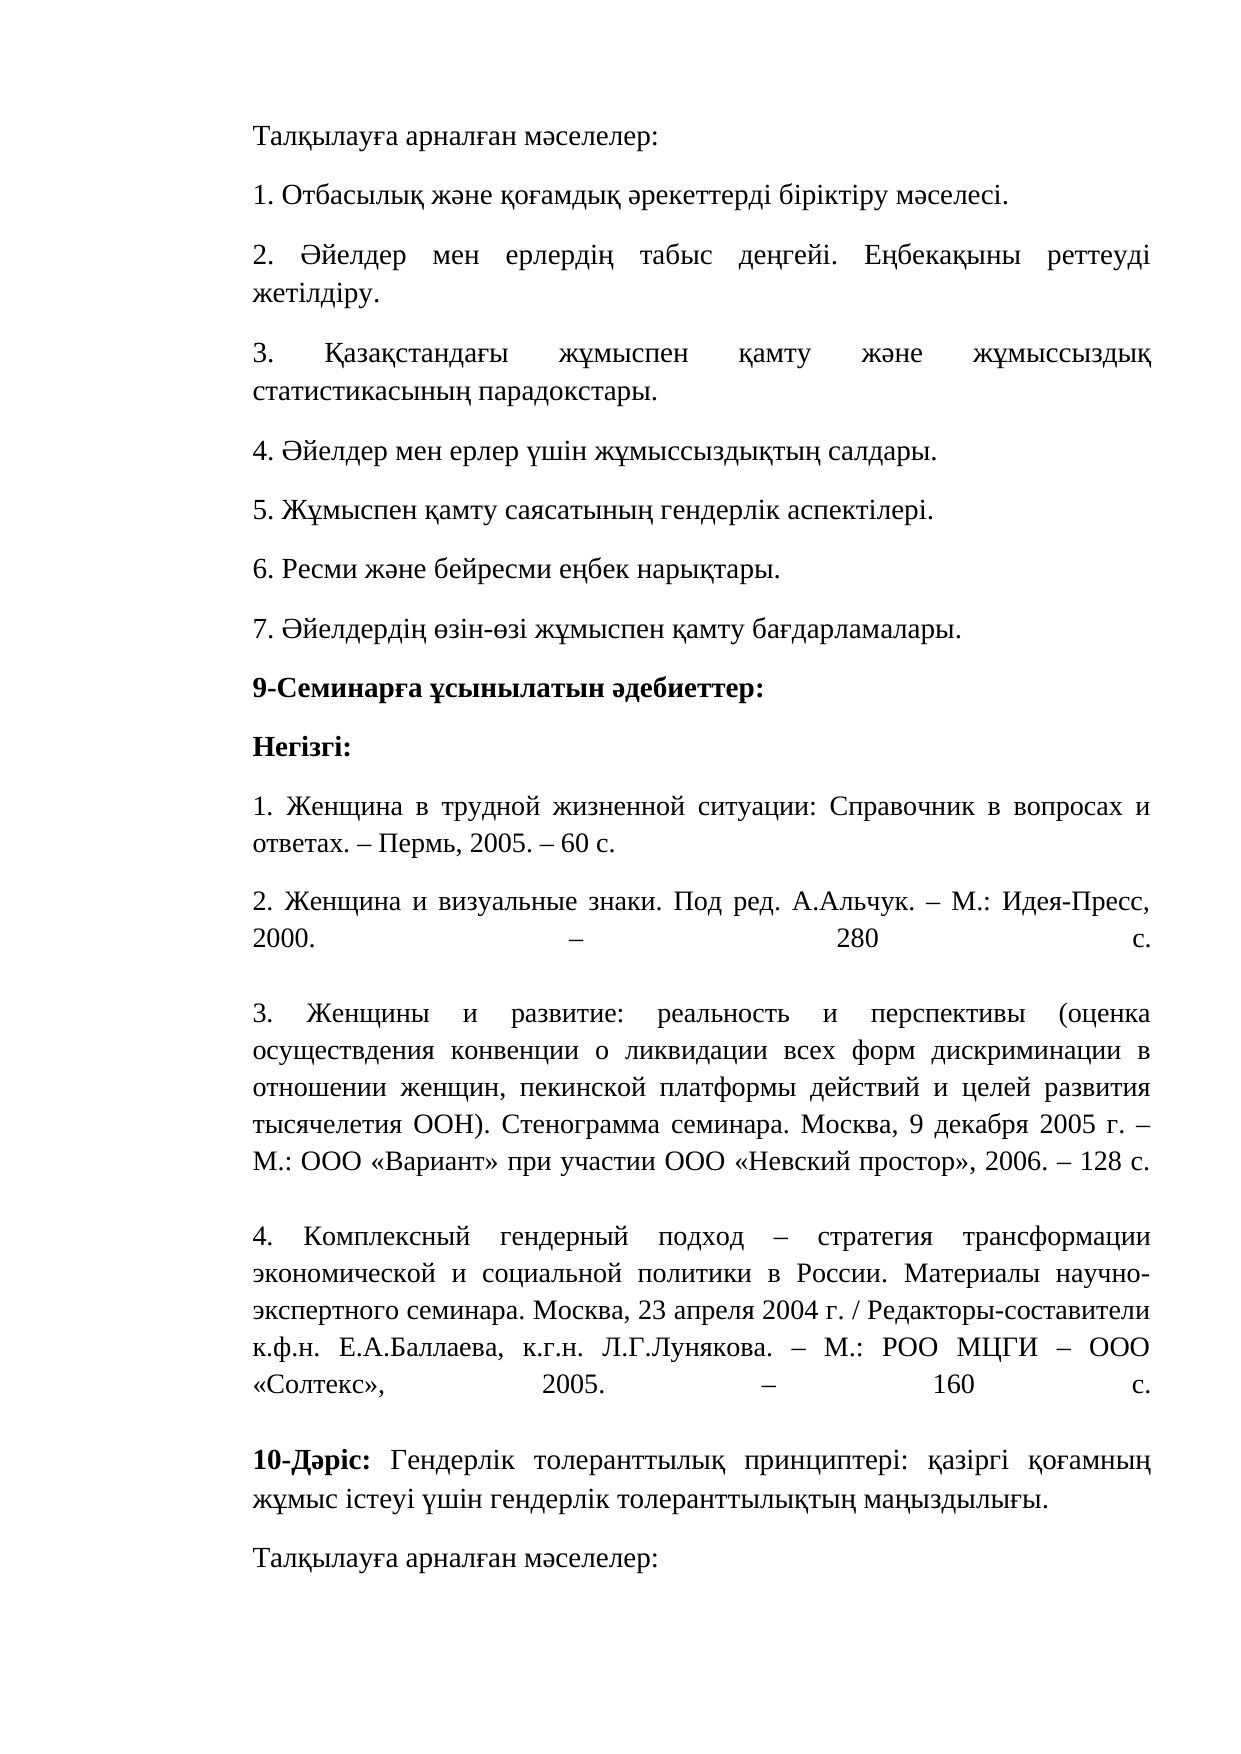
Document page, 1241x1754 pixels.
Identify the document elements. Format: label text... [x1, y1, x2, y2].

text 2. Женщина и визуальные знаки. Под ред. А.Альчук. – М.: Идея-Пресс, 2000. – 280 с. 3. Женщины и развитие: реальность и перспективы (оценка осуществдения конвенции о ликвидации всех форм дискриминации в отношении женщин, пекинской платформы действий и целей развития тысячелетия ООН). Стенограмма семинара. Москва, 9 декабря 2005 г. – М.: ООО «Вариант» при участии ООО «Невский простор», 2006. – 128 с. 4. Комплексный гендерный подход – стратегия трансформации экономической и социальной политики в России. Материалы научно-экспертного семинара. Москва, 23 апреля 2004 г. / Редакторы-составители к.ф.н. Е.А.Баллаева, к.г.н. Л.Г.Лунякова. – М.: РОО МЦГИ – ООО «Солтекс», 2005. – 160 с. 10-Дәріс: Гендерлік толеранттылық принциптері: қазіргі қоғамның жұмыс істеуі үшін гендерлік толеранттылықтың маңыздылығы. [252, 884, 1152, 1514]
text Талқылауға арналған мәселелер: [252, 118, 1152, 152]
text 9-Семинарға ұсынылатын әдебиеттер: [252, 670, 1152, 704]
text 2. Әйелдер мен ерлердің табыс деңгейі. Еңбекақыны реттеуді жетілдіру. [252, 237, 1152, 309]
text 7. Әйелдердің өзін-өзі жұмыспен қамту бағдарламалары. [252, 611, 1152, 644]
text Талқылауға арналған мәселелер: [252, 1540, 1152, 1574]
text 1. Отбасылық және қоғамдық әрекеттерді біріктіру мәселесі. [252, 177, 1152, 211]
text 1. Женщина в трудной жизненной ситуации: Справочник в вопросах и ответах. – Пермь, 2005. – 60 с. [252, 789, 1152, 858]
text 5. Жұмыспен қамту саясатының гендерлік аспектілері. [252, 492, 1152, 526]
text 6. Ресми және бейресми еңбек нарықтары. [252, 551, 1152, 585]
text 3. Қазақстандағы жұмыспен қамту және жұмыссыздық статистикасының парадокстары. [252, 335, 1152, 407]
text 4. Әйелдер мен ерлер үшін жұмыссыздықтың салдары. [252, 433, 1152, 466]
text Негізгі: [252, 729, 1152, 763]
